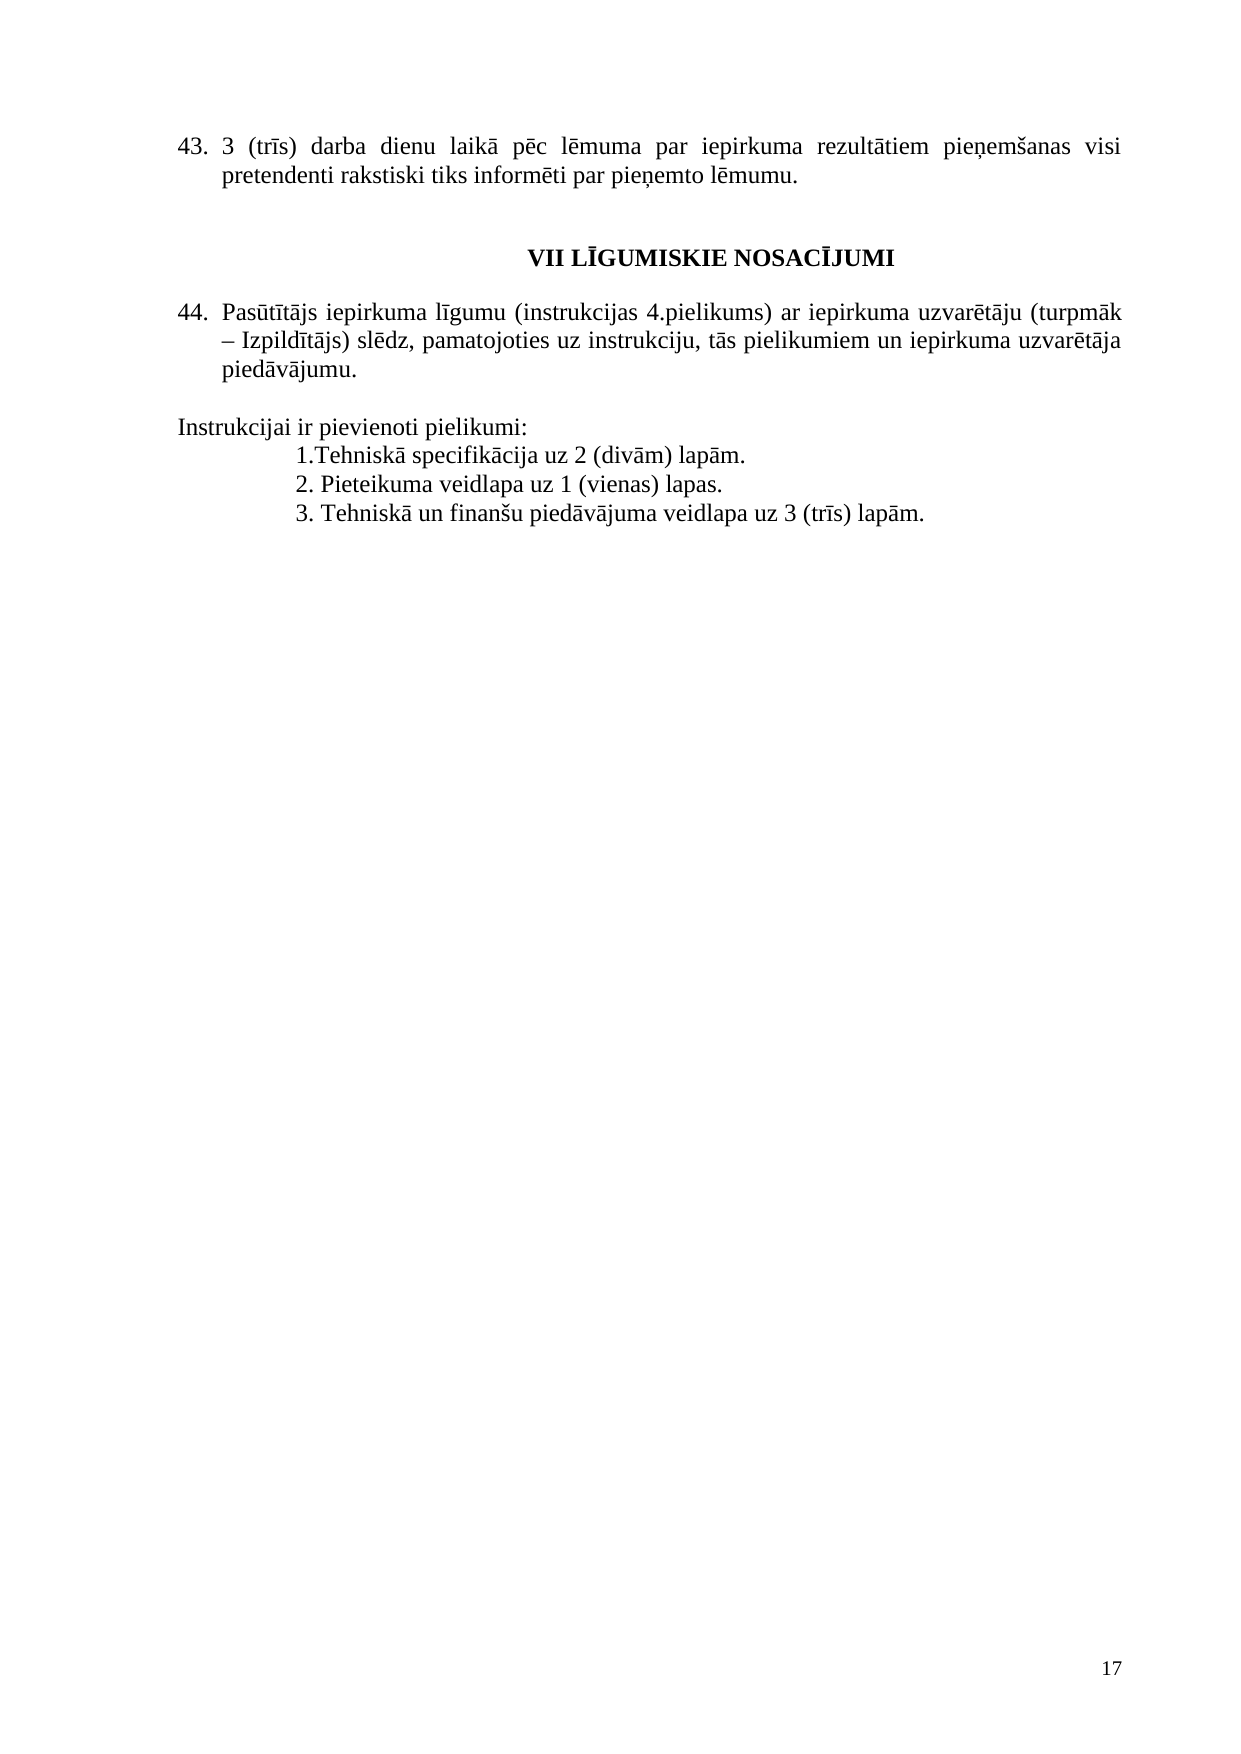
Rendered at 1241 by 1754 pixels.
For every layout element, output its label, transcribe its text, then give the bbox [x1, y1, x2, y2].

list 3 (trīs) darba dienu laikā pēc lēmuma par iepirkuma rezultātiem pieņemšanas visi pretendenti rakstiski tiks informēti par pieņemto lēmumu. [177, 131, 1122, 189]
list VII LĪGUMISKIE NOSACĪJUMI [290, 243, 1132, 271]
text 3. Tehniskā un finanšu piedāvājuma veidlapa uz 3 (trīs) lapām. [177, 498, 1122, 527]
text Instrukcijai ir pievienoti pielikumi: [177, 412, 1122, 440]
list Pasūtītājs iepirkuma līgumu (instrukcijas 4.pielikums) ar iepirkuma uzvarētāju (turpmāk – Izpildītājs) slēdz, pamatojoties uz instrukciju, tās pielikumiem un iepirkuma uzvarētāja piedāvājumu. [177, 297, 1122, 383]
text 2. Pieteikuma veidlapa uz 1 (vienas) lapas. [177, 469, 1122, 498]
text 1.Tehniskā specifikācija uz 2 (divām) lapām. [177, 440, 1122, 469]
